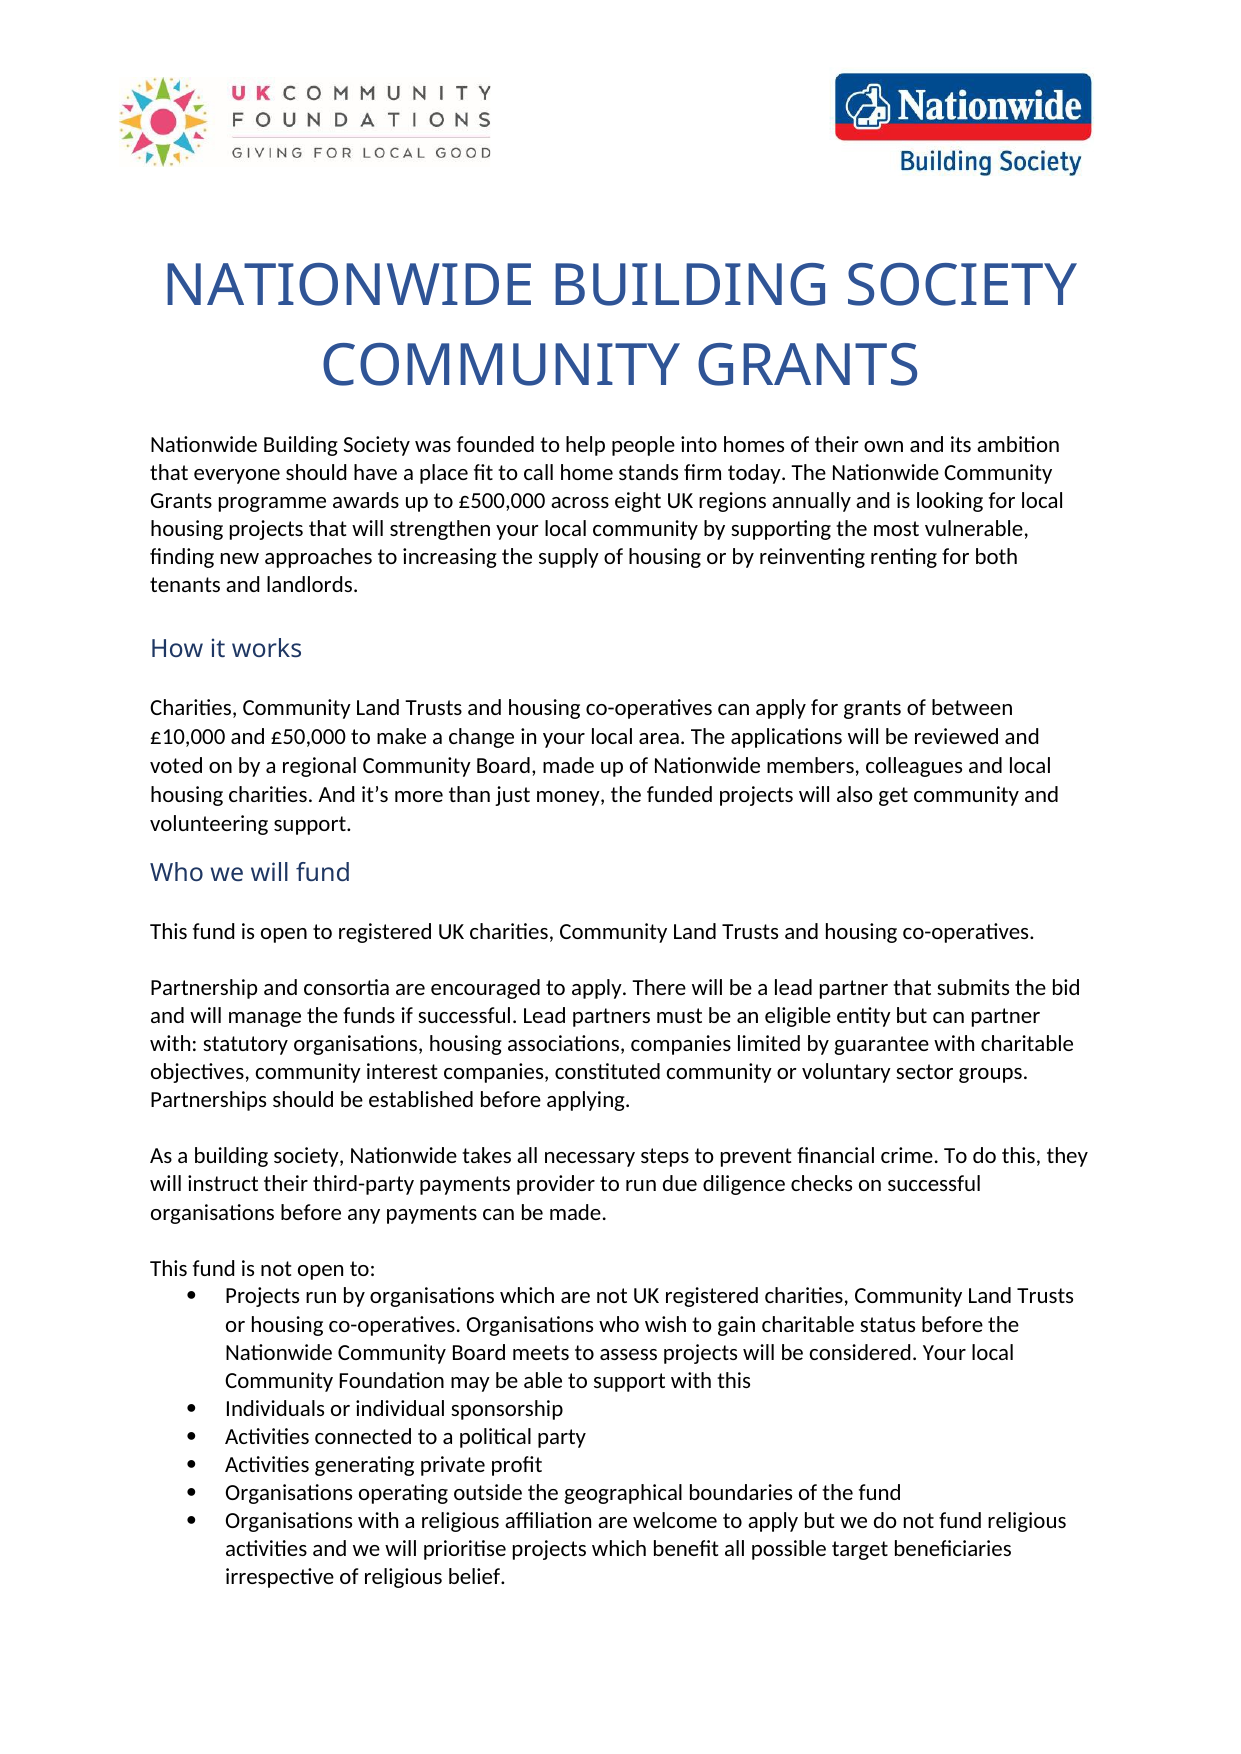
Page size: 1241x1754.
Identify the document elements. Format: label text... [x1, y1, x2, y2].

text Partnership and consortia are encouraged to apply. There will be a lead partner that submits the bid and will manage the funds if successful. Lead partners must be an eligible entity but can partner with: statutory organisations, housing associations, companies limited by guarantee with charitable objectives, community interest companies, constituted community or voluntary sector groups. Partnerships should be established before applying. [150, 973, 1090, 1113]
text Charities, Community Land Trusts and housing co-operatives can apply for grants of between £10,000 and £50,000 to make a change in your local area. The applications will be reviewed and voted on by a regional Community Board, made up of Nationwide members, colleagues and local housing charities. And it’s more than just money, the funded projects will also get community and volunteering support. [150, 693, 1090, 837]
subtitle Who we will fund [150, 854, 1090, 888]
picture [805, 43, 1121, 200]
picture [118, 77, 491, 167]
list Organisations operating outside the geographical boundaries of the fund [187, 1478, 1090, 1506]
subtitle How it works [150, 630, 1090, 664]
text Nationwide Building Society was founded to help people into homes of their own and its ambition that everyone should have a place fit to call home stands firm today. The Nationwide Community Grants programme awards up to £500,000 across eight UK regions annually and is looking for local housing projects that will strengthen your local community by supporting the most vulnerable, finding new approaches to increasing the supply of housing or by reinventing renting for both tenants and landlords. [150, 430, 1090, 598]
list Individuals or individual sponsorship [187, 1394, 1090, 1422]
subtitle COMMUNITY GRANTS [150, 323, 1090, 402]
list Organisations with a religious affiliation are welcome to apply but we do not fund religious activities and we will prioritise projects which benefit all possible target beneficiaries irrespective of religious belief. [187, 1506, 1090, 1590]
list Activities connected to a political party [187, 1422, 1090, 1450]
text This fund is not open to: [150, 1254, 1090, 1282]
subtitle NATIONWIDE BUILDING SOCIETY [150, 243, 1090, 323]
text This fund is open to registered UK charities, Community Land Trusts and housing co-operatives. [150, 917, 1090, 945]
list Activities generating private profit [187, 1450, 1090, 1478]
text As a building society, Nationwide takes all necessary steps to prevent financial crime. To do this, they will instruct their third-party payments provider to run due diligence checks on successful organisations before any payments can be made. [150, 1142, 1090, 1226]
list Projects run by organisations which are not UK registered charities, Community Land Trusts or housing co-operatives. Organisations who wish to gain charitable status before the Nationwide Community Board meets to assess projects will be considered. Your local Community Foundation may be able to support with this [187, 1282, 1090, 1394]
